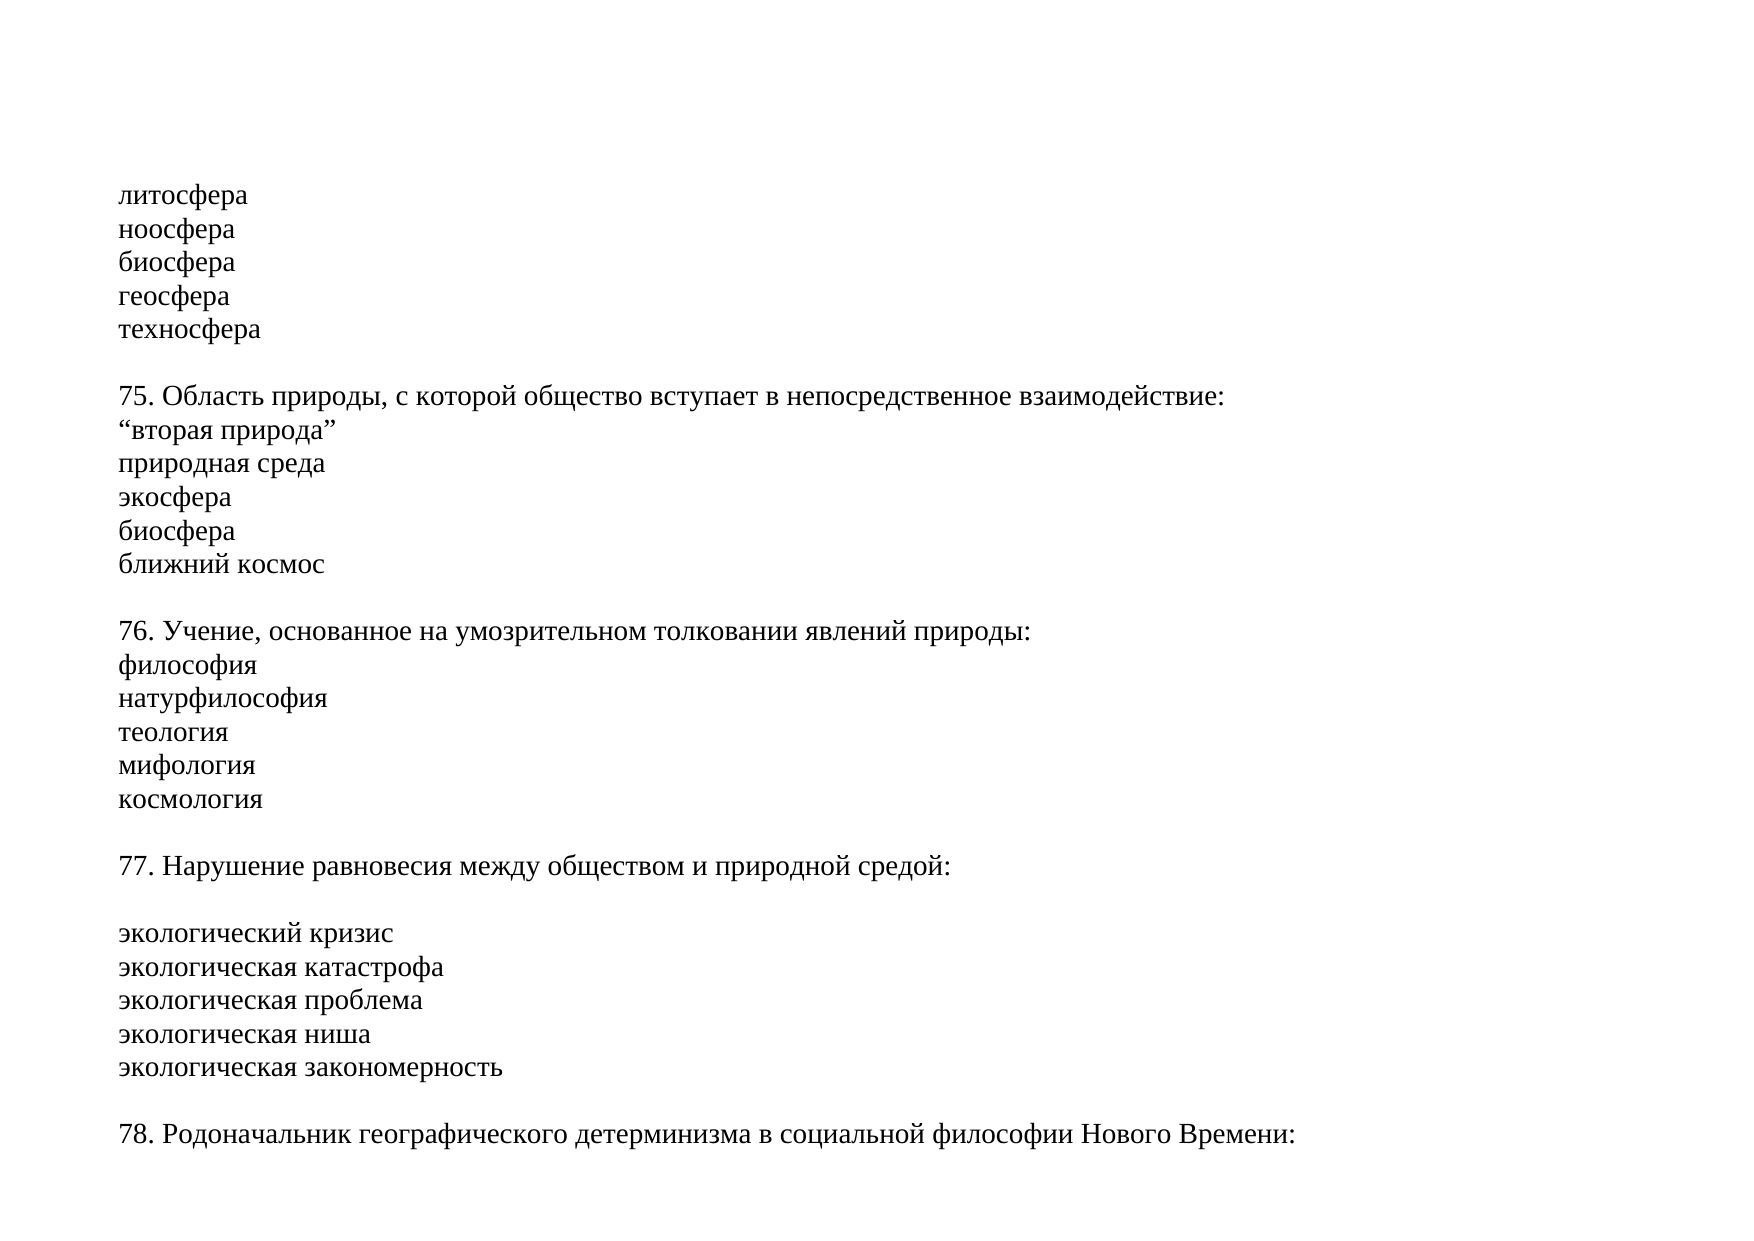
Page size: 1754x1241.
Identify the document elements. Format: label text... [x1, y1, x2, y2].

text теология [118, 714, 1636, 747]
text ближний космос [118, 546, 1636, 580]
text натурфилософия [118, 680, 1636, 714]
text экологическая ниша [118, 1016, 1636, 1049]
text ноосфера [118, 211, 1636, 244]
text мифология [118, 747, 1636, 781]
text философия [118, 647, 1636, 680]
text 76. Учение, основанное на умозрительном толковании явлений природы: [118, 613, 1636, 647]
text экосфера [118, 479, 1636, 513]
text 77. Нарушение равновесия между обществом и природной средой: [118, 848, 1636, 882]
text биосфера [118, 513, 1636, 546]
text экологическая проблема [118, 982, 1636, 1016]
text геосфера [118, 278, 1636, 311]
text 78. Родоначальник географического детерминизма в социальной философии Нового Времени: [118, 1116, 1636, 1150]
text биосфера [118, 244, 1636, 278]
text космология [118, 781, 1636, 814]
text техносфера [118, 311, 1636, 345]
text 75. Область природы, с которой общество вступает в непосредственное взаимодействие: [118, 378, 1636, 412]
text природная среда [118, 446, 1636, 479]
text экологическая закономерность [118, 1049, 1636, 1083]
text экологическая катастрофа [118, 949, 1636, 982]
text экологический кризис [118, 915, 1636, 949]
text “вторая природа” [118, 412, 1636, 446]
text литосфера [118, 177, 1636, 211]
